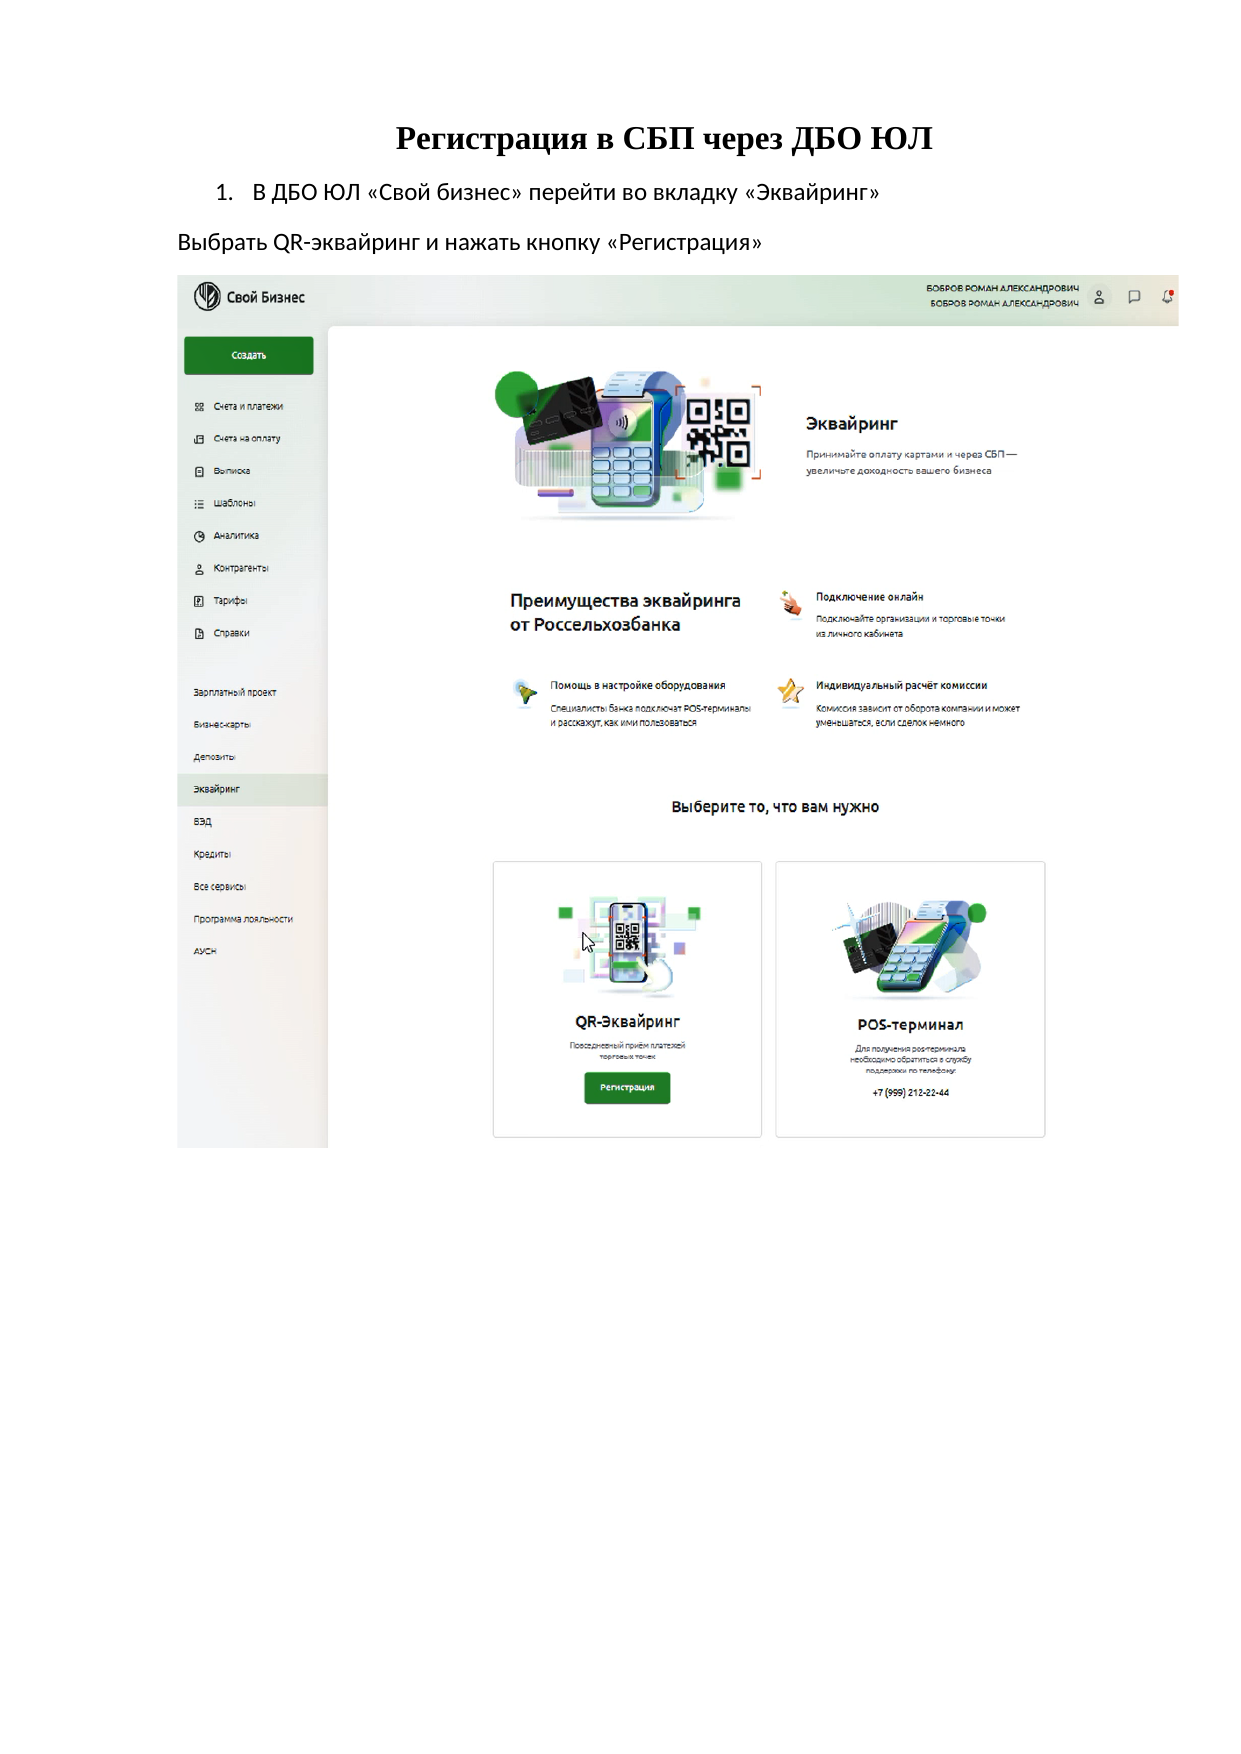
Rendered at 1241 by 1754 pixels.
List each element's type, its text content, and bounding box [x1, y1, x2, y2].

picture [177, 275, 1179, 1148]
list В ДБО ЮЛ «Свой бизнес» перейти во вкладку «Эквайринг» [215, 176, 1152, 207]
text Регистрация в СБП через ДБО ЮЛ [177, 118, 1152, 156]
text Выбрать QR-эквайринг и нажать кнопку «Регистрация» [177, 226, 1152, 256]
